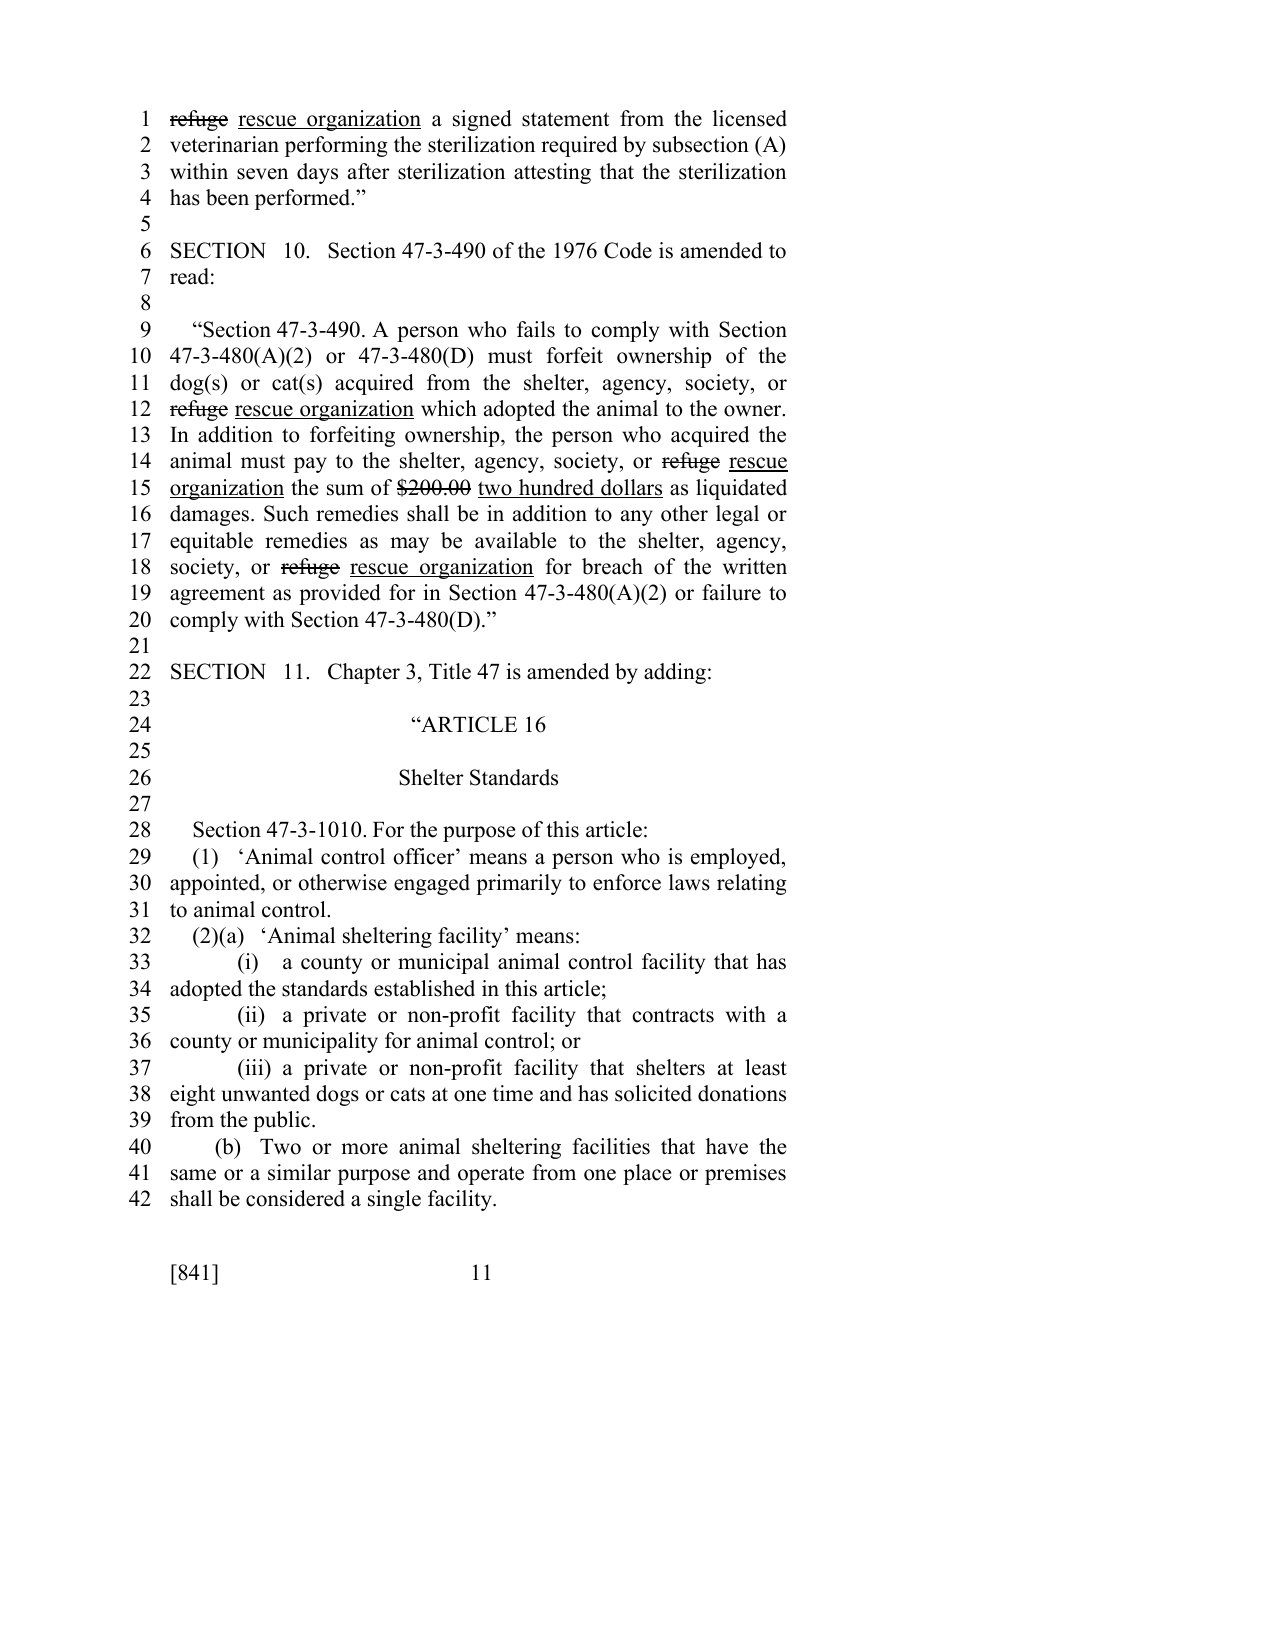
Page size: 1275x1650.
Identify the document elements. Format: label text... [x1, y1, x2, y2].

text Section 47-3-1010. For the purpose of this article: [169, 817, 787, 843]
text (2)(a) ‘Animal sheltering facility’ means: [169, 922, 787, 948]
text “ARTICLE 16 [169, 711, 787, 737]
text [169, 105, 787, 210]
text (iii) a private or non-profit facility that shelters at least eight unwanted dogs or cats at one time and has solicited donations from the public. [169, 1054, 787, 1133]
text SECTION 10. Section 47-3-490 of the 1976 Code is amended to read: [169, 237, 787, 289]
text (1) ‘Animal control officer’ means a person who is employed, appointed, or otherwise engaged primarily to enforce laws relating to animal control. [169, 843, 787, 922]
text “Section 47-3-490. A person who fails to comply with Section 47-3-480(A)(2) or 47-3-480(D) must forfeit ownership of the dog(s) or cat(s) acquired from the shelter, agency, society, or refuge rescue organization which adopted the animal to the owner. In addition to forfeiting ownership, the person who acquired the animal must pay to the shelter, agency, society, or refuge rescue organization the sum of $200.00 two hundred dollars as liquidated damages. Such remedies shall be in addition to any other legal or equitable remedies as may be available to the shelter, agency, society, or refuge rescue organization for breach of the written agreement as provided for in Section 47-3-480(A)(2) or failure to comply with Section 47-3-480(D).” [169, 316, 787, 632]
text (i) a county or municipal animal control facility that has adopted the standards established in this article; [169, 948, 787, 1001]
text (ii) a private or non-profit facility that contracts with a county or municipality for animal control; or [169, 1001, 787, 1054]
text (b) Two or more animal sheltering facilities that have the same or a similar purpose and operate from one place or premises shall be considered a single facility. [169, 1133, 787, 1212]
text Shelter Standards [169, 764, 787, 790]
text SECTION 11. Chapter 3, Title 47 is amended by adding: [169, 658, 787, 685]
